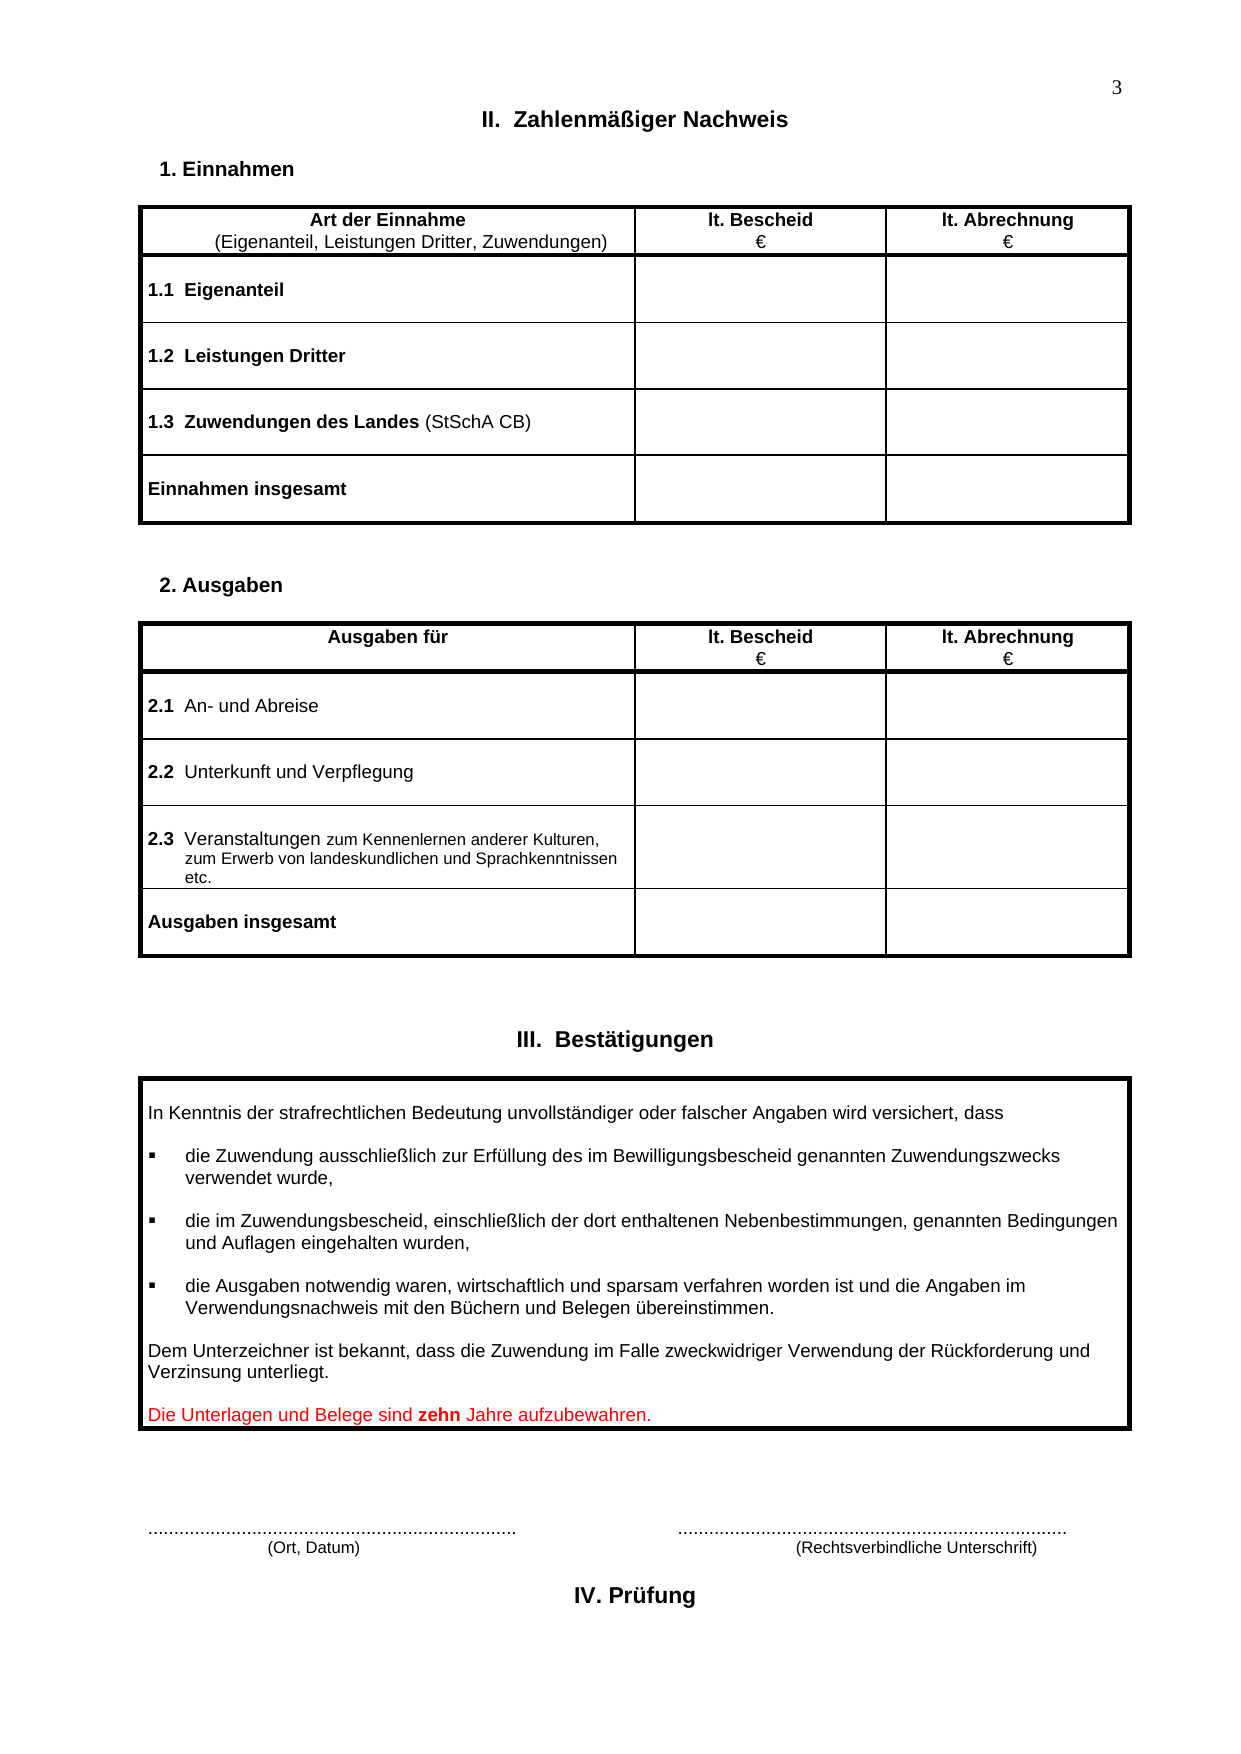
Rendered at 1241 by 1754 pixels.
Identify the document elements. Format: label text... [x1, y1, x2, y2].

table_cell [887, 674, 1127, 738]
table_cell Einnahmen insgesamt [143, 456, 634, 521]
table_header lt. Abrechnung € [887, 209, 1127, 252]
table_cell [887, 257, 1127, 322]
table_cell [636, 323, 885, 388]
text ....................................................................... ........................................................................... [148, 1517, 1122, 1538]
table_cell [887, 740, 1127, 804]
table_cell Ausgaben insgesamt [143, 889, 634, 954]
table_cell [636, 390, 885, 454]
table_cell 1.3 Zuwendungen des Landes (StSchA CB) [143, 390, 634, 454]
text 2. Ausgaben [148, 573, 1122, 597]
table_header In Kenntnis der strafrechtlichen Bedeutung unvollständiger oder falscher Angaben wird versichert, dass die Zuwendung ausschließlich zur Erfüllung des im Bewilligungsbescheid genannten Zuwendungszwecks verwendet wurde, die im Zuwendungsbescheid, einschließlich der dort enthaltenen Nebenbestimmungen, genannten Bedingungen und Auflagen eingehalten wurden, die Ausgaben notwendig waren, wirtschaftlich und sparsam verfahren worden ist und die Angaben im Verwendungsnachweis mit den Büchern und Belegen übereinstimmen. Dem Unterzeichner ist bekannt, dass die Zuwendung im Falle zweckwidriger Verwendung der Rückforderung und Verzinsung unterliegt. Die Unterlagen und Belege sind zehn Jahre aufzubewahren. [143, 1081, 1127, 1426]
table_cell [887, 456, 1127, 521]
text II. Zahlenmäßiger Nachweis [148, 106, 1122, 133]
table_cell [636, 806, 885, 887]
table_cell [636, 889, 885, 954]
text (Ort, Datum) (Rechtsverbindliche Unterschrift) [148, 1538, 1122, 1557]
table_cell 2.1 An- und Abreise [143, 674, 634, 738]
table_cell [887, 390, 1127, 454]
table_cell [887, 323, 1127, 388]
table_cell [887, 806, 1127, 887]
table_header lt. Bescheid € [636, 209, 885, 252]
table_cell [887, 889, 1127, 954]
text III. Bestätigungen [148, 1026, 1122, 1052]
table_cell 1.2 Leistungen Dritter [143, 323, 634, 388]
table_cell 1.1 Eigenanteil [143, 257, 634, 322]
table_cell [636, 740, 885, 804]
table_cell 2.3 Veranstaltungen zum Kennenlernen anderer Kulturen, zum Erwerb von landeskundlichen und Sprachkenntnissen etc. [143, 806, 634, 887]
table_header Ausgaben für [143, 626, 634, 669]
table_cell [636, 456, 885, 521]
text 1. Einnahmen [148, 157, 1122, 181]
table_header lt. Abrechnung € [887, 626, 1127, 669]
table_cell 2.2 Unterkunft und Verpflegung [143, 740, 634, 804]
table_cell [636, 674, 885, 738]
table_cell [636, 257, 885, 322]
table_header lt. Bescheid € [636, 626, 885, 669]
table_header Art der Einnahme (Eigenanteil, Leistungen Dritter, Zuwendungen) [143, 209, 634, 252]
subtitle IV. Prüfung [148, 1582, 1122, 1608]
